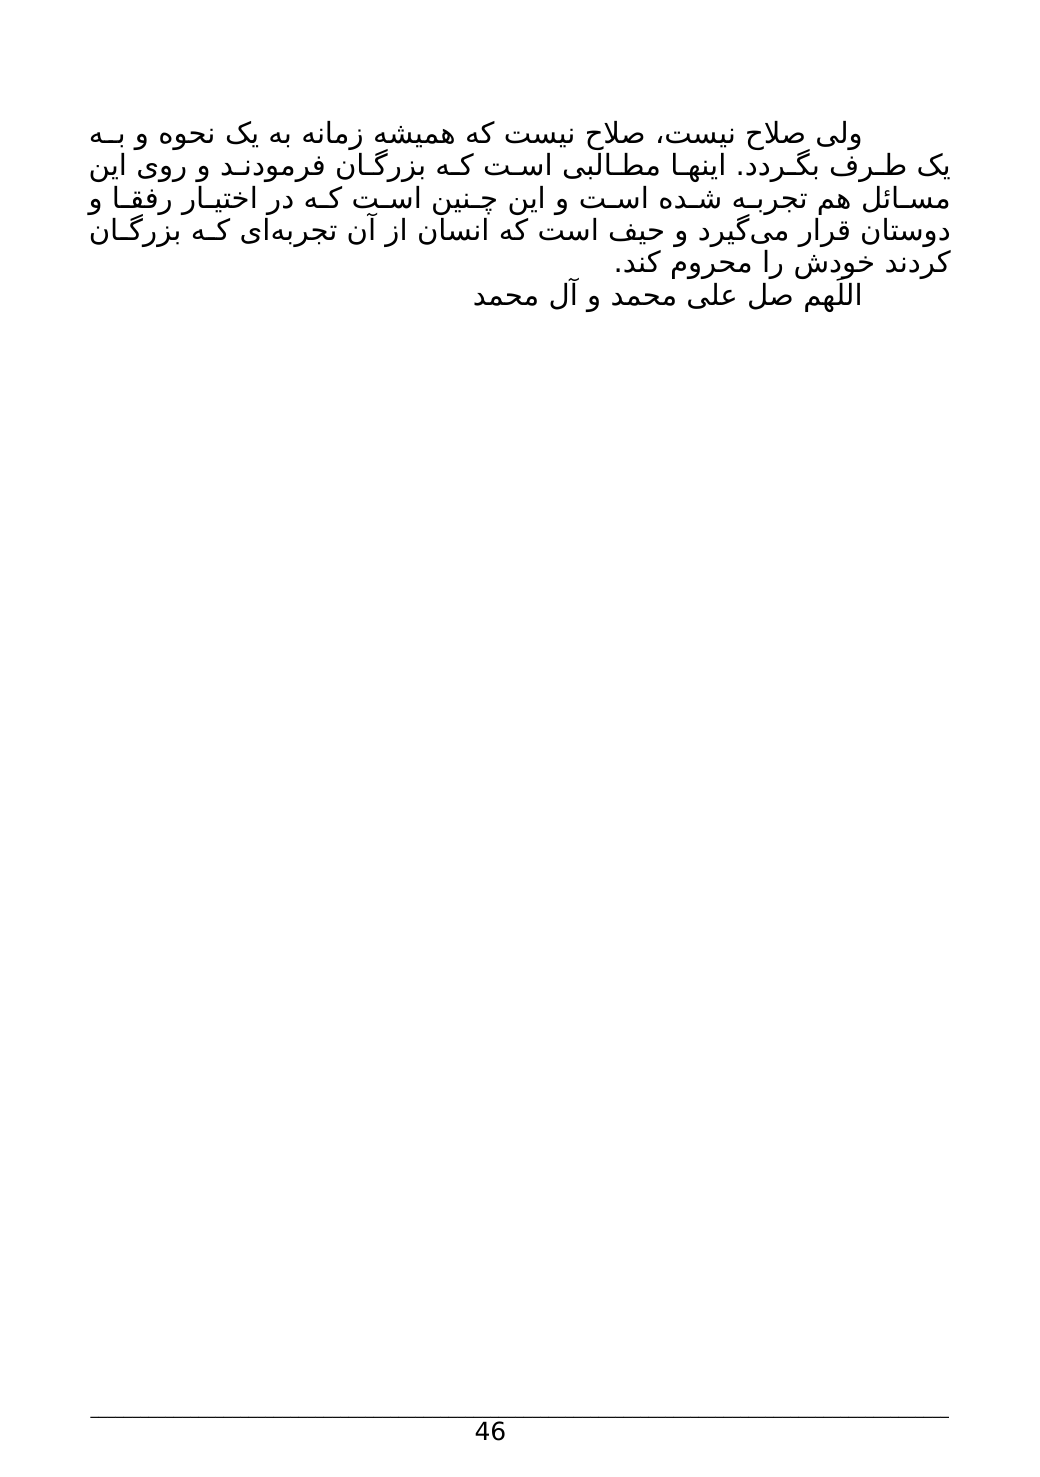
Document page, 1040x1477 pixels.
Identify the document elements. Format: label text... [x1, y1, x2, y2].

text ولی صلاح نیست، صلاح نیست که همیشه زمانه به یک نحوه و به یک طرف بگردد. اینها مطالبی است که بزرگان فرمودند و روی این مسائل هم تجربه شده است و این چنین است که در اختیار رفقا و دوستان قرار می‌گیرد و حیف است که انسان از آن تجربه‌ای که بزرگان کردند خودش را محروم کند. [89, 118, 951, 279]
text اللَهم صل علی محمد و آل محمد [89, 279, 951, 312]
